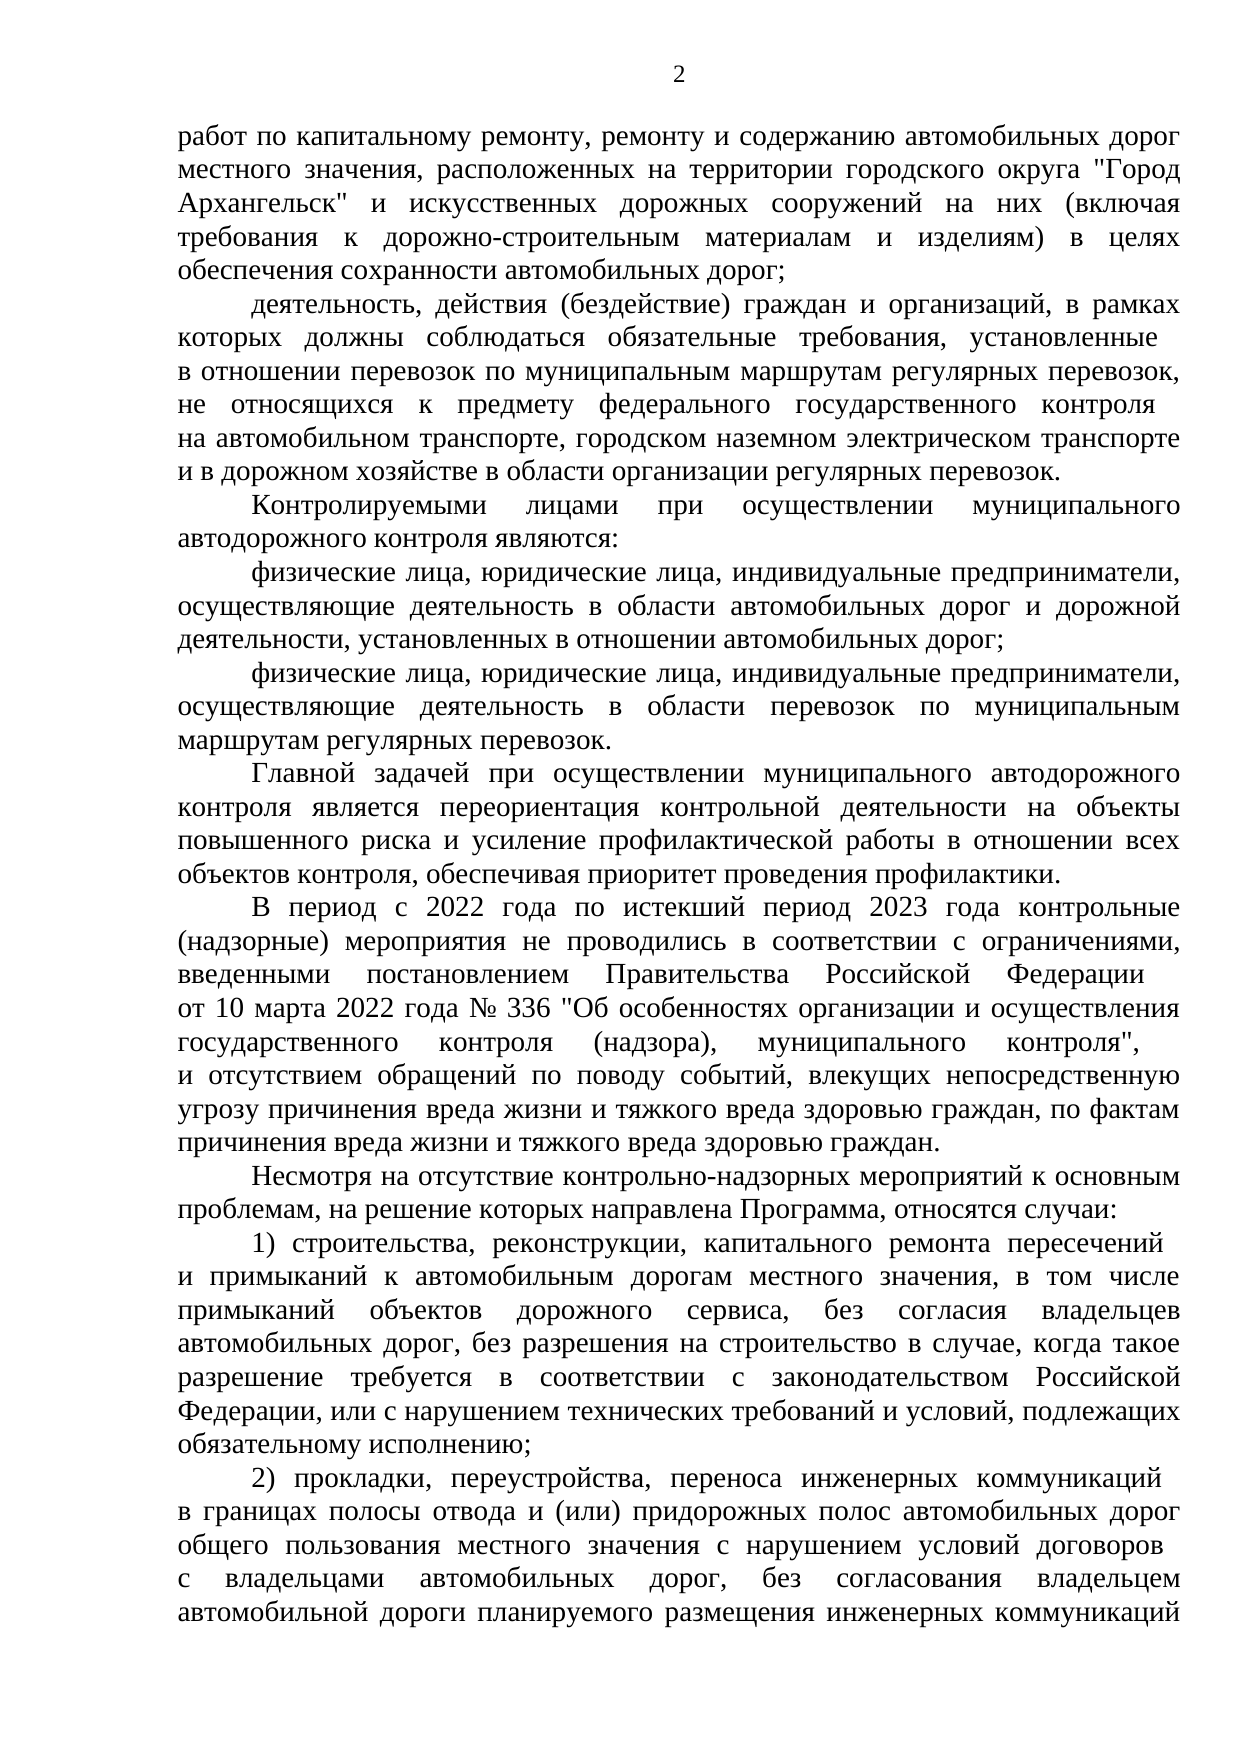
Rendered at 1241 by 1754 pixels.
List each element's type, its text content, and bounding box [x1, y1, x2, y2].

text В период с 2022 года по истекший период 2023 года контрольные (надзорные) мероприятия не проводились в соответствии с ограничениями, введенными постановлением Правительства Российской Федерации от 10 марта 2022 года № 336 "Об особенностях организации и осуществления государственного контроля (надзора), муниципального контроля", и отсутствием обращений по поводу событий, влекущих непосредственную угрозу причинения вреда жизни и тяжкого вреда здоровью граждан, по фактам причинения вреда жизни и тяжкого вреда здоровью граждан. [177, 889, 1181, 1158]
text Главной задачей при осуществлении муниципального автодорожного контроля является переориентация контрольной деятельности на объекты повышенного риска и усиление профилактической работы в отношении всех объектов контроля, обеспечивая приоритет проведения профилактики. [177, 755, 1181, 889]
text физические лица, юридические лица, индивидуальные предприниматели, осуществляющие деятельность в области автомобильных дорог и дорожной деятельности, установленных в отношении автомобильных дорог; [177, 554, 1181, 655]
text деятельность, действия (бездействие) граждан и организаций, в рамках которых должны соблюдаться обязательные требования, установленные в отношении перевозок по муниципальным маршрутам регулярных перевозок, не относящихся к предмету федерального государственного контроля на автомобильном транспорте, городском наземном электрическом транспорте и в дорожном хозяйстве в области организации регулярных перевозок. [177, 286, 1181, 487]
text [177, 118, 1181, 286]
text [177, 1460, 1181, 1627]
text физические лица, юридические лица, индивидуальные предприниматели, осуществляющие деятельность в области перевозок по муниципальным маршрутам регулярных перевозок. [177, 655, 1181, 755]
text Контролируемыми лицами при осуществлении муниципального автодорожного контроля являются: [177, 487, 1181, 554]
text 1) строительства, реконструкции, капитального ремонта пересечений и примыканий к автомобильным дорогам местного значения, в том числе примыканий объектов дорожного сервиса, без согласия владельцев автомобильных дорог, без разрешения на строительство в случае, когда такое разрешение требуется в соответствии с законодательством Российской Федерации, или с нарушением технических требований и условий, подлежащих обязательному исполнению; [177, 1225, 1181, 1460]
text Несмотря на отсутствие контрольно-надзорных мероприятий к основным проблемам, на решение которых направлена Программа, относятся случаи: [177, 1158, 1181, 1225]
